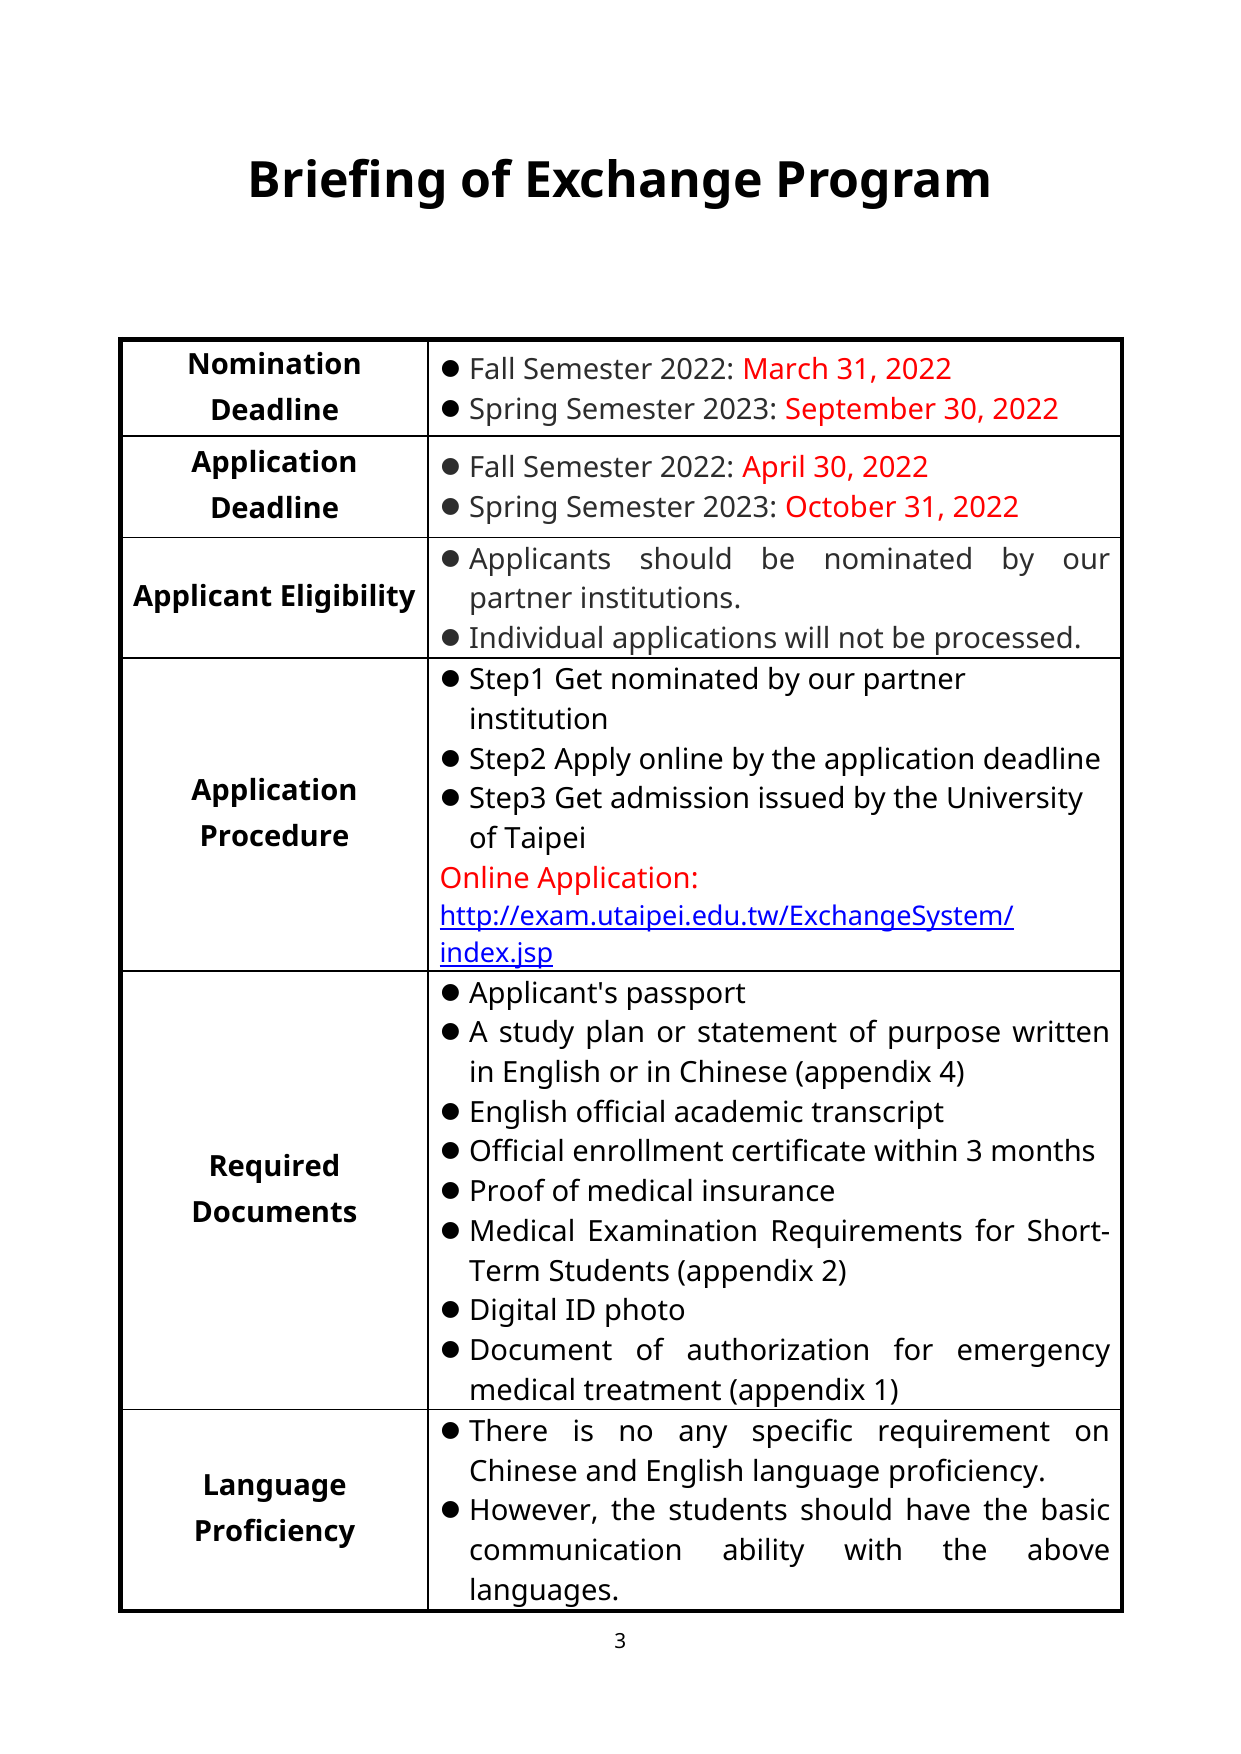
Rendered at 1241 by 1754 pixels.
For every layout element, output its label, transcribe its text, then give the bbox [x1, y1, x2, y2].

table_header Fall Semester 2022: March 31, 2022 Spring Semester 2023: September 30, 2022 [429, 342, 1120, 435]
table_header Nomination Deadline [123, 342, 427, 435]
subtitle Briefing of Exchange Program [118, 141, 1122, 216]
table_cell There is no any specific requirement on Chinese and English language proficiency. However, the students should have the basic communication ability with the above languages. [429, 1410, 1120, 1608]
table_cell Applicants should be nominated by our partner institutions. Individual applications will not be processed. [429, 538, 1120, 657]
table_cell Applicant's passport A study plan or statement of purpose written in English or in Chinese (appendix 4) English official academic transcript Official enrollment certificate within 3 months Proof of medical insurance Medical Examination Requirements for Short-Term Students (appendix 2) Digital ID photo Document of authorization for emergency medical treatment (appendix 1) [429, 972, 1120, 1408]
table_cell Applicant Eligibility [123, 538, 427, 657]
table_cell Fall Semester 2022: April 30, 2022 Spring Semester 2023: October 31, 2022 [429, 437, 1120, 536]
table_cell Application Deadline [123, 437, 427, 536]
table_cell Required Documents [123, 972, 427, 1408]
table_cell Step1 Get nominated by our partner institution Step2 Apply online by the application deadline Step3 Get admission issued by the University of Taipei Online Application: http://exam.utaipei.edu.tw/ExchangeSystem/index.jsp [429, 659, 1120, 970]
table_cell Language Proficiency [123, 1410, 427, 1608]
table_cell Application Procedure [123, 659, 427, 970]
